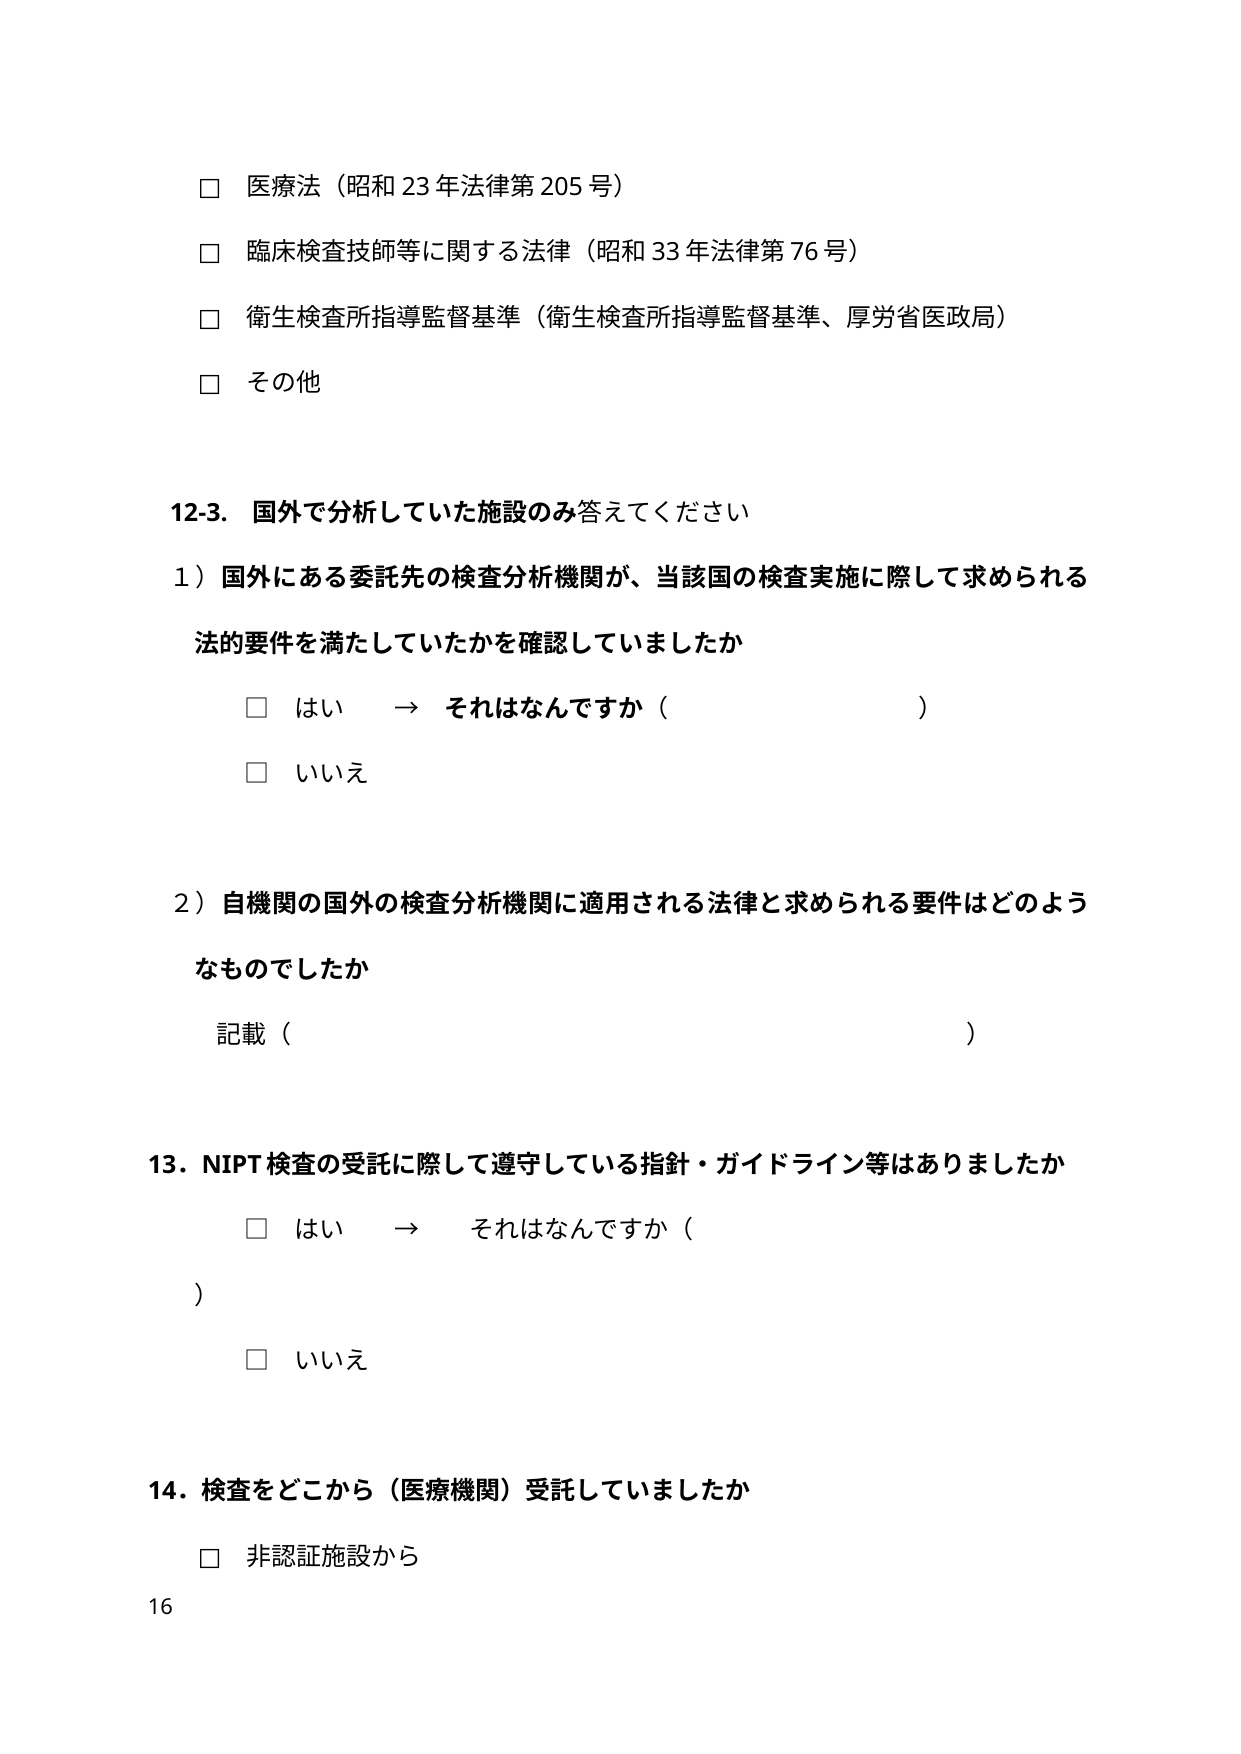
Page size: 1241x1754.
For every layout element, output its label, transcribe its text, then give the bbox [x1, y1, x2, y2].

text □ 臨床検査技師等に関する法律（昭和33年法律第76号） [148, 217, 1092, 282]
text □ はい → それはなんですか（ ） [169, 674, 1092, 739]
text □ いいえ [169, 739, 1092, 804]
text □ その他 [148, 348, 1092, 413]
text 13．NIPT検査の受託に際して遵守している指針・ガイドライン等はありましたか [148, 1130, 1092, 1195]
text □ 衛生検査所指導監督基準（衛生検査所指導監督基準、厚労省医政局） [148, 282, 1092, 348]
text ２）自機関の国外の検査分析機関に適用される法律と求められる要件はどのようなものでしたか [169, 869, 1092, 1000]
text 12-3. 国外で分析していた施設のみ答えてください [169, 478, 1092, 543]
text １）国外にある委託先の検査分析機関が、当該国の検査実施に際して求められる法的要件を満たしていたかを確認していましたか [169, 543, 1092, 674]
text 14．検査をどこから（医療機関）受託していましたか [148, 1456, 1092, 1521]
text □ はい → それはなんですか（ ） [169, 1195, 1092, 1326]
text □ 非認証施設から [148, 1521, 1092, 1587]
text □ 医療法（昭和23年法律第205号） [148, 152, 1092, 217]
text □ いいえ [169, 1326, 1092, 1391]
text 記載（ ） [191, 1000, 1092, 1065]
